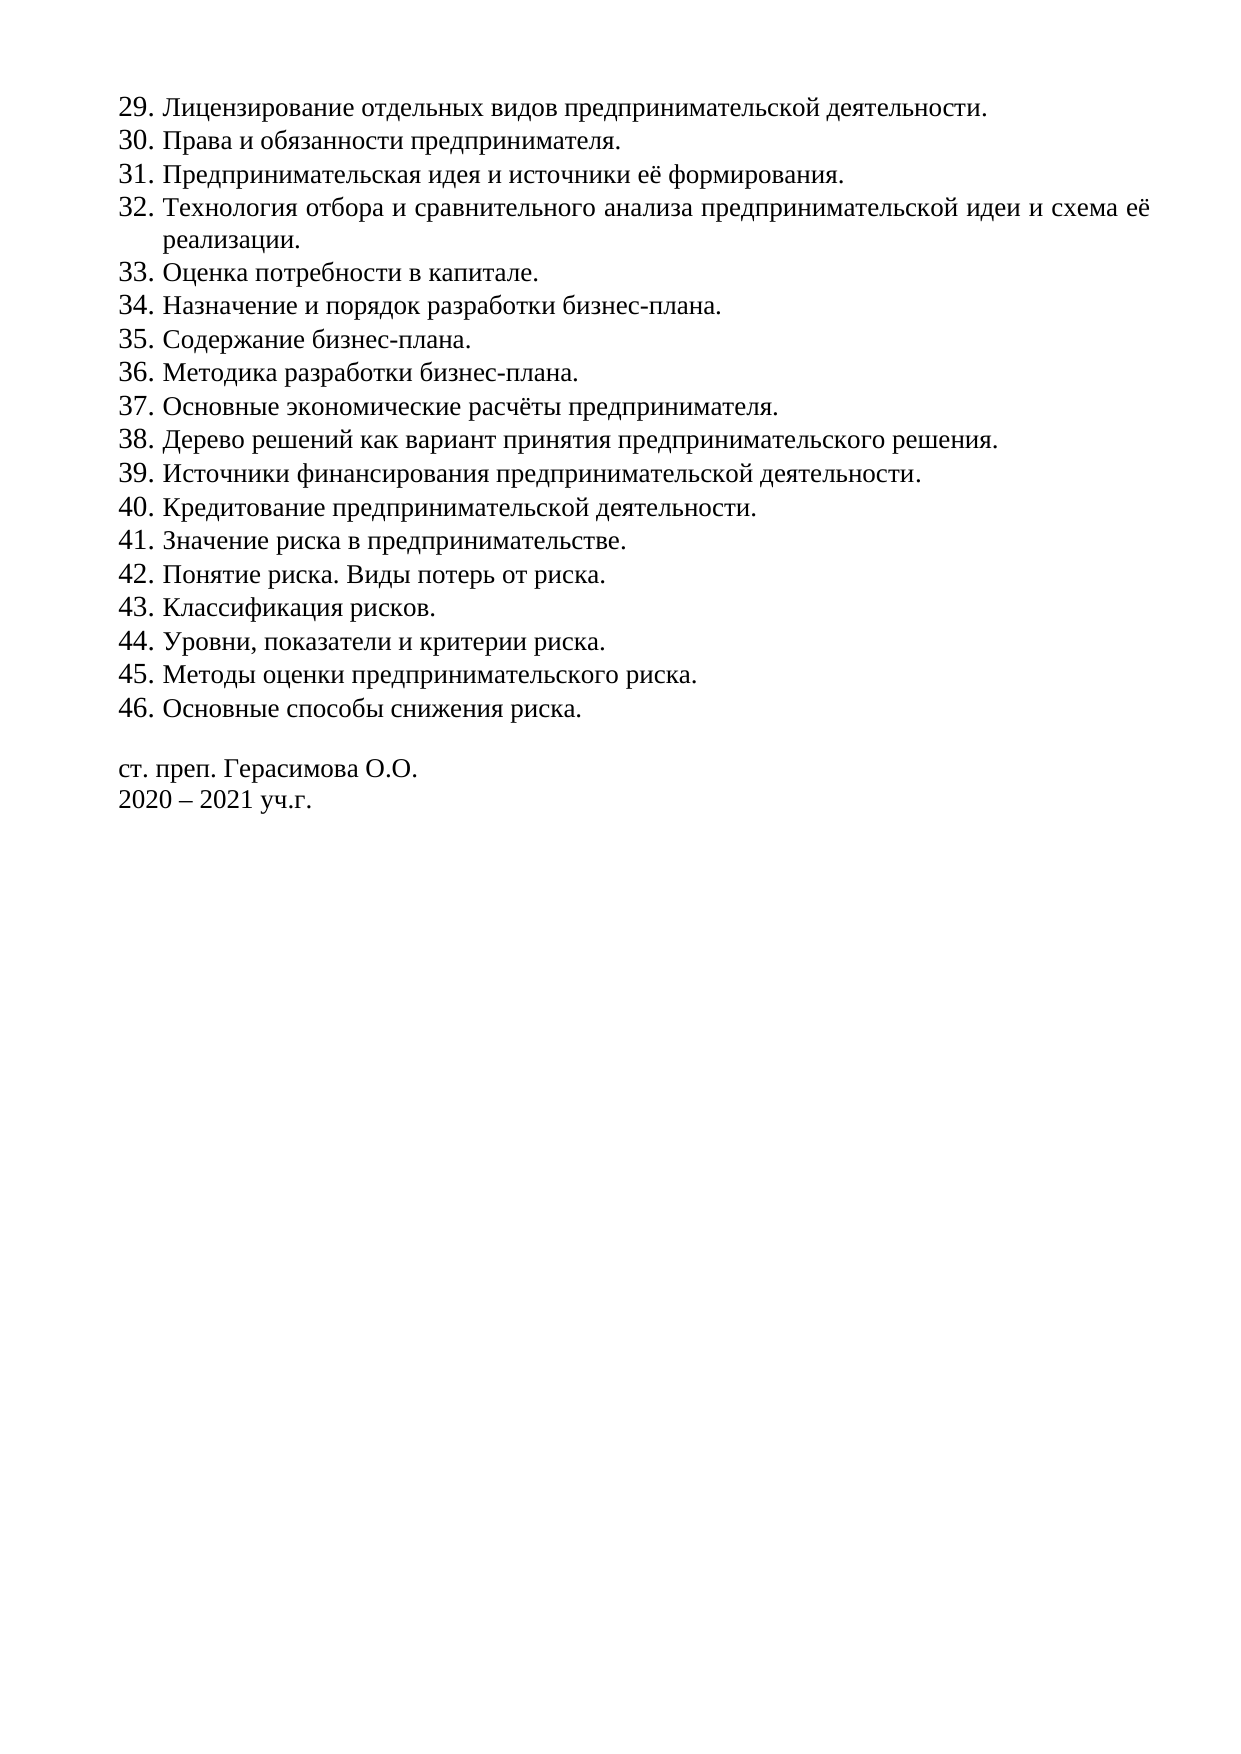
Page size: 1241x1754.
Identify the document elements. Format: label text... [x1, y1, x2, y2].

list Уровни, показатели и критерии риска. [118, 623, 1152, 656]
list Предпринимательская идея и источники её формирования. [118, 156, 1152, 189]
list Методы оценки предпринимательского риска. [118, 656, 1152, 690]
list Лицензирование отдельных видов предпринимательской деятельности. [118, 89, 1152, 122]
list Дерево решений как вариант принятия предпринимательского решения. [118, 422, 1152, 455]
list Кредитование предпринимательской деятельности. [118, 489, 1152, 522]
list Значение риска в предпринимательстве. [118, 522, 1152, 556]
list Методика разработки бизнес-плана. [118, 354, 1152, 388]
list Права и обязанности предпринимателя. [118, 122, 1152, 156]
list Понятие риска. Виды потерь от риска. [118, 556, 1152, 589]
list Технология отбора и сравнительного анализа предпринимательской идеи и схема её реализации. [118, 189, 1152, 254]
list Классификация рисков. [118, 589, 1152, 623]
list Оценка потребности в капитале. [118, 254, 1154, 287]
list Содержание бизнес-плана. [118, 321, 1154, 354]
list Источники финансирования предпринимательской деятельности. [118, 455, 1152, 489]
list Основные способы снижения риска. [118, 690, 1152, 723]
list Назначение и порядок разработки бизнес-плана. [118, 287, 1154, 321]
list Основные экономические расчёты предпринимателя. [118, 388, 1152, 422]
text ст. преп. Герасимова О.О. [118, 752, 1152, 783]
text 2020 – 2021 уч.г. [118, 783, 1152, 814]
